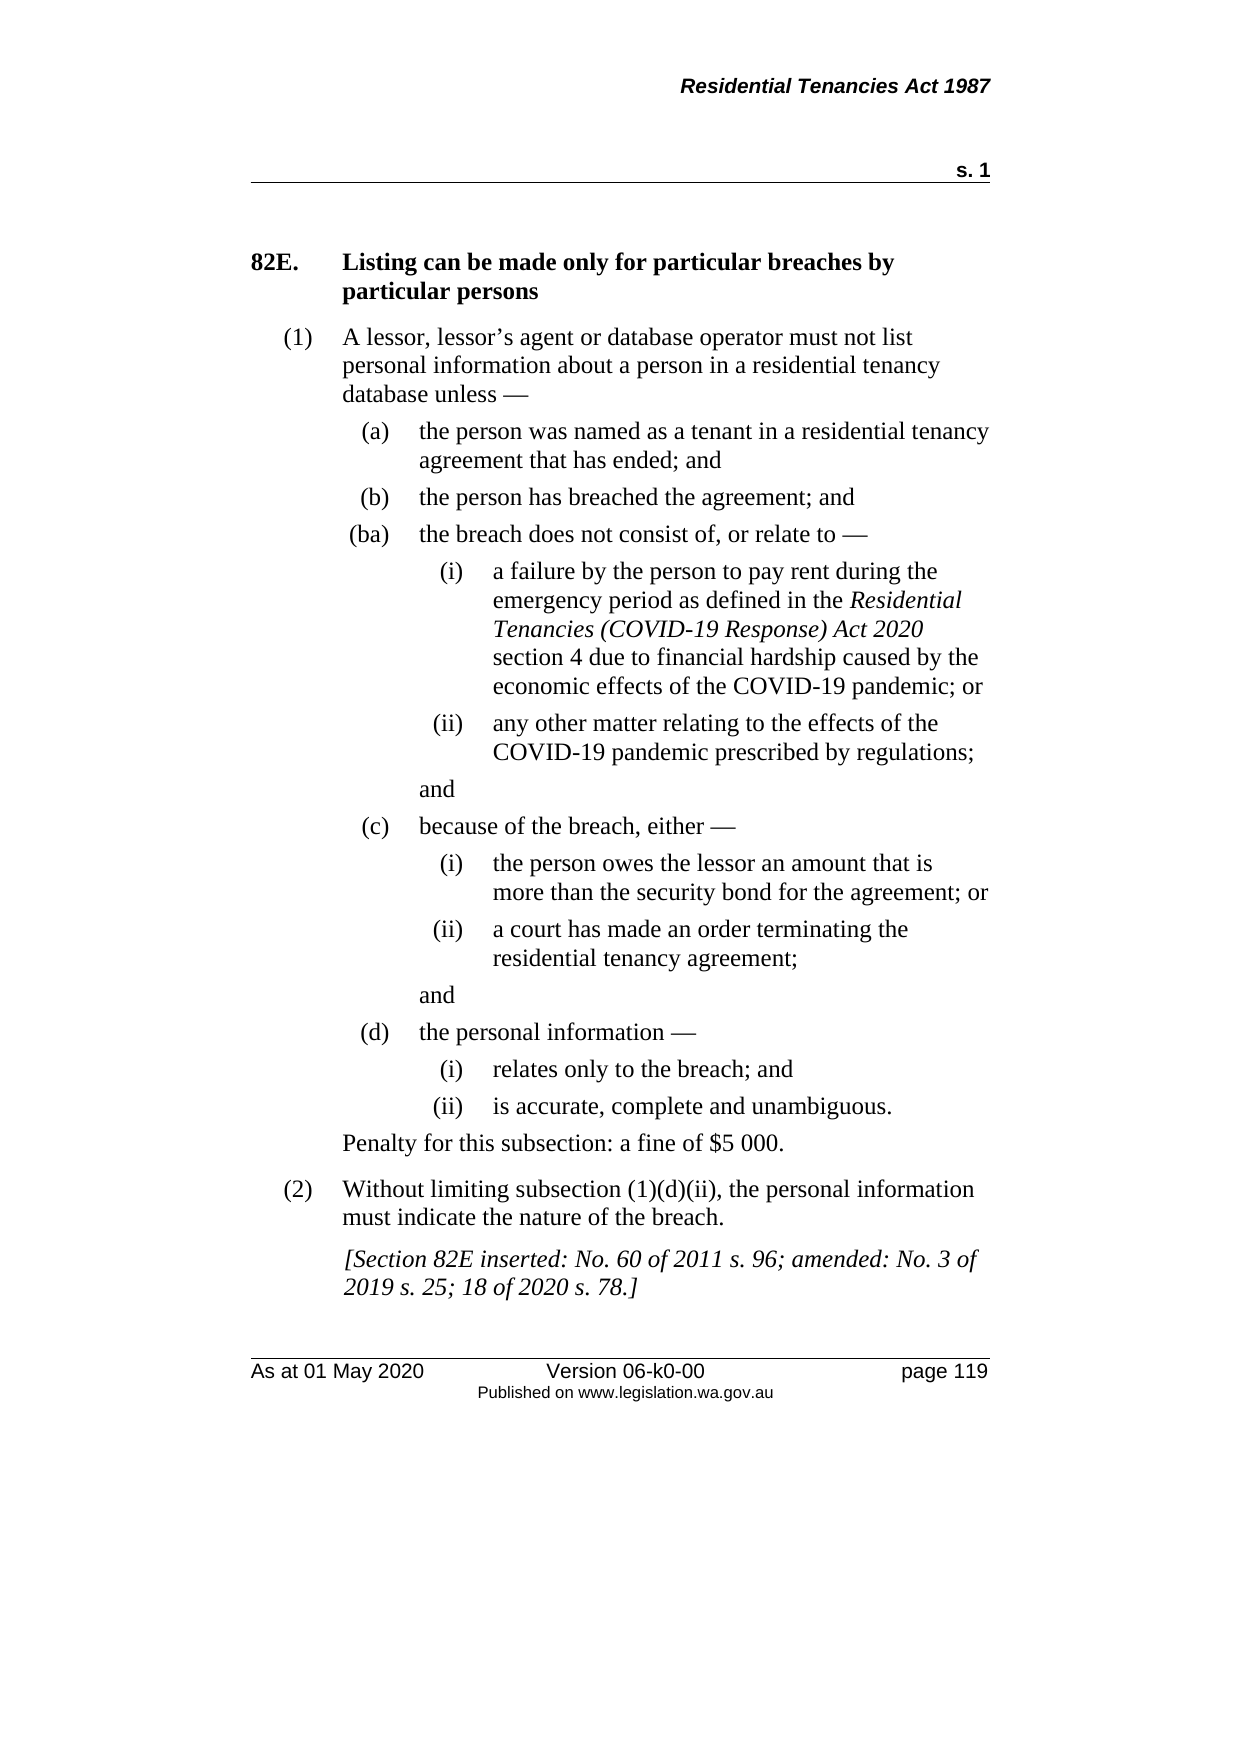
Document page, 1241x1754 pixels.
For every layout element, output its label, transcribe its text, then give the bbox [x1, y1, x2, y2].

subtitle 82E. Listing can be made only for particular breaches by particular persons [251, 247, 990, 305]
text Penalty for this subsection: a fine of $5 000. [251, 1128, 990, 1157]
text (b) the person has breached the agreement; and [251, 482, 990, 511]
text (1) A lessor, lessor’s agent or database operator must not list personal information about a person in a residential tenancy database unless — [251, 322, 990, 408]
text (i) relates only to the breach; and [251, 1054, 990, 1083]
text (i) the person owes the lessor an amount that is more than the security bond for the agreement; or [251, 848, 990, 906]
text (a) the person was named as a tenant in a residential tenancy agreement that has ended; and [251, 416, 990, 474]
text (ba) the breach does not consist of, or relate to — [251, 519, 990, 548]
text (i) a failure by the person to pay rent during the emergency period as defined in the Residential Tenancies (COVID-19 Response) Act 2020 section 4 due to financial hardship caused by the economic effects of the COVID-19 pandemic; or [251, 556, 990, 700]
text (ii) any other matter relating to the effects of the COVID-19 pandemic prescribed by regulations; [251, 708, 990, 766]
text and [251, 980, 990, 1009]
text [Section 82E inserted: No. 60 of 2011 s. 96; amended: No. 3 of 2019 s. 25; 18 of 2020 s. 78.] [251, 1244, 990, 1301]
text (d) the personal information — [251, 1017, 990, 1046]
text (2) Without limiting subsection (1)(d)(ii), the personal information must indicate the nature of the breach. [251, 1174, 990, 1231]
text (ii) a court has made an order terminating the residential tenancy agreement; [251, 914, 990, 972]
text (c) because of the breach, either — [251, 811, 990, 840]
text (ii) is accurate, complete and unambiguous. [251, 1091, 990, 1120]
text and [251, 774, 990, 803]
